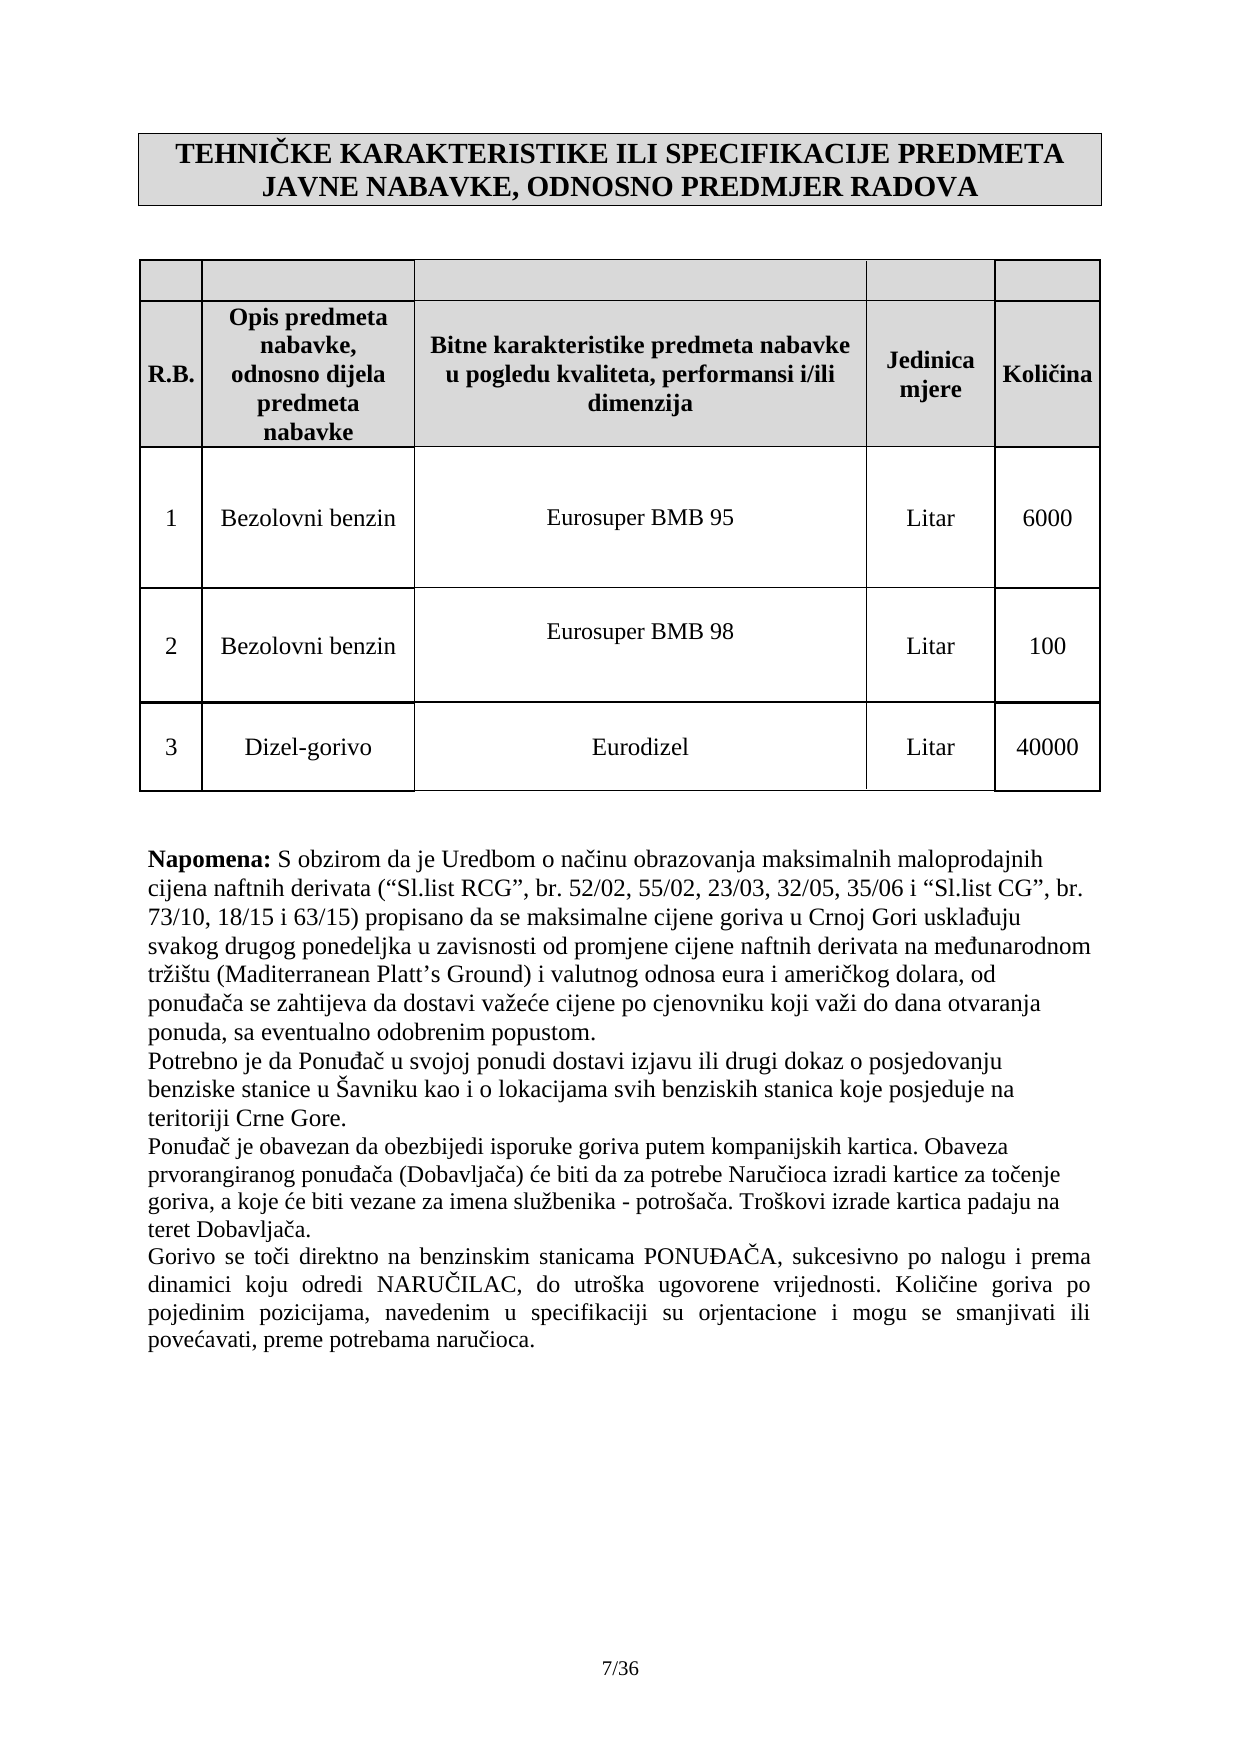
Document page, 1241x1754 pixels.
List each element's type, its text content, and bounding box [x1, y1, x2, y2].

table_cell 2 [141, 589, 201, 701]
table_cell Litar [867, 447, 994, 587]
table_cell Opis predmeta nabavke, odnosno dijela predmeta nabavke [203, 302, 414, 446]
table_cell Količina [996, 302, 1099, 446]
table_cell 3 [141, 704, 201, 790]
table_cell 6000 [996, 448, 1099, 587]
table_cell Bitne karakteristike predmeta nabavke u pogledu kvaliteta, performansi i/ili dimenzija [415, 301, 866, 446]
text Napomena: S obzirom da je Uredbom o načinu obrazovanja maksimalnih maloprodajnih cijena naftnih derivata (“Sl.list RCG”, br. 52/02, 55/02, 23/03, 32/05, 35/06 i “Sl.list CG”, br. 73/10, 18/15 i 63/15) propisano da se maksimalne cijene goriva u Crnoj Gori usklađuju svakog drugog ponedeljka u zavisnosti od promjene cijene naftnih derivata na međunarodnom tržištu (Maditerranean Platt’s Ground) i valutnog odnosa eura i američkog dolara, od ponuđača se zahtijeva da dostavi važeće cijene po cjenovniku koji važi do dana otvaranja ponuda, sa eventualno odobrenim popustom. [148, 844, 1093, 1046]
table_cell Dizel-gorivo [203, 704, 414, 790]
table_header [996, 261, 1099, 300]
table_header [141, 261, 201, 300]
table_cell Bezolovni benzin [203, 589, 414, 701]
text Potrebno je da Ponuđač u svojoj ponudi dostavi izjavu ili drugi dokaz o posjedovanju benziske stanice u Šavniku kao i o lokacijama svih benziskih stanica koje posjeduje na teritoriji Crne Gore. [148, 1046, 1093, 1132]
table_cell Eurodizel [415, 703, 866, 790]
table_cell Eurosuper BMB 98 [415, 588, 866, 701]
table_cell 1 [141, 448, 201, 587]
table_header [203, 261, 414, 300]
table_header [415, 260, 866, 300]
text Ponuđač je obavezan da obezbijedi isporuke goriva putem kompanijskih kartica. Obaveza prvorangiranog ponuđača (Dobavljača) će biti da za potrebe Naručioca izradi kartice za točenje goriva, a koje će biti vezane za imena službenika - potrošača. Troškovi izrade kartica padaju na teret Dobavljača. [148, 1132, 1093, 1242]
table_cell Litar [867, 588, 994, 701]
table_cell Bezolovni benzin [203, 448, 414, 587]
text Gorivo se toči direktno na benzinskim stanicama PONUĐAČA, sukcesivno po nalogu i prema dinamici koju odredi NARUČILAC, do utroška ugovorene vrijednosti. Količine goriva po pojedinim pozicijama, navedenim u specifikaciji su orjentacione i mogu se smanjivati ili povećavati, preme potrebama naručioca. [148, 1242, 1093, 1353]
table_cell Jedinica mjere [867, 301, 994, 446]
table_cell 40000 [996, 704, 1099, 790]
table_cell R.B. [141, 302, 201, 446]
table_cell Eurosuper BMB 95 [415, 447, 866, 587]
table_cell Litar [866, 703, 994, 790]
table_cell 100 [996, 589, 1099, 701]
table_header [866, 260, 994, 300]
subtitle TEHNIČKE KARAKTERISTIKE ILI SPECIFIKACIJE PREDMETA JAVNE NABAVKE, ODNOSNO PREDMJER RADOVA [139, 134, 1101, 205]
